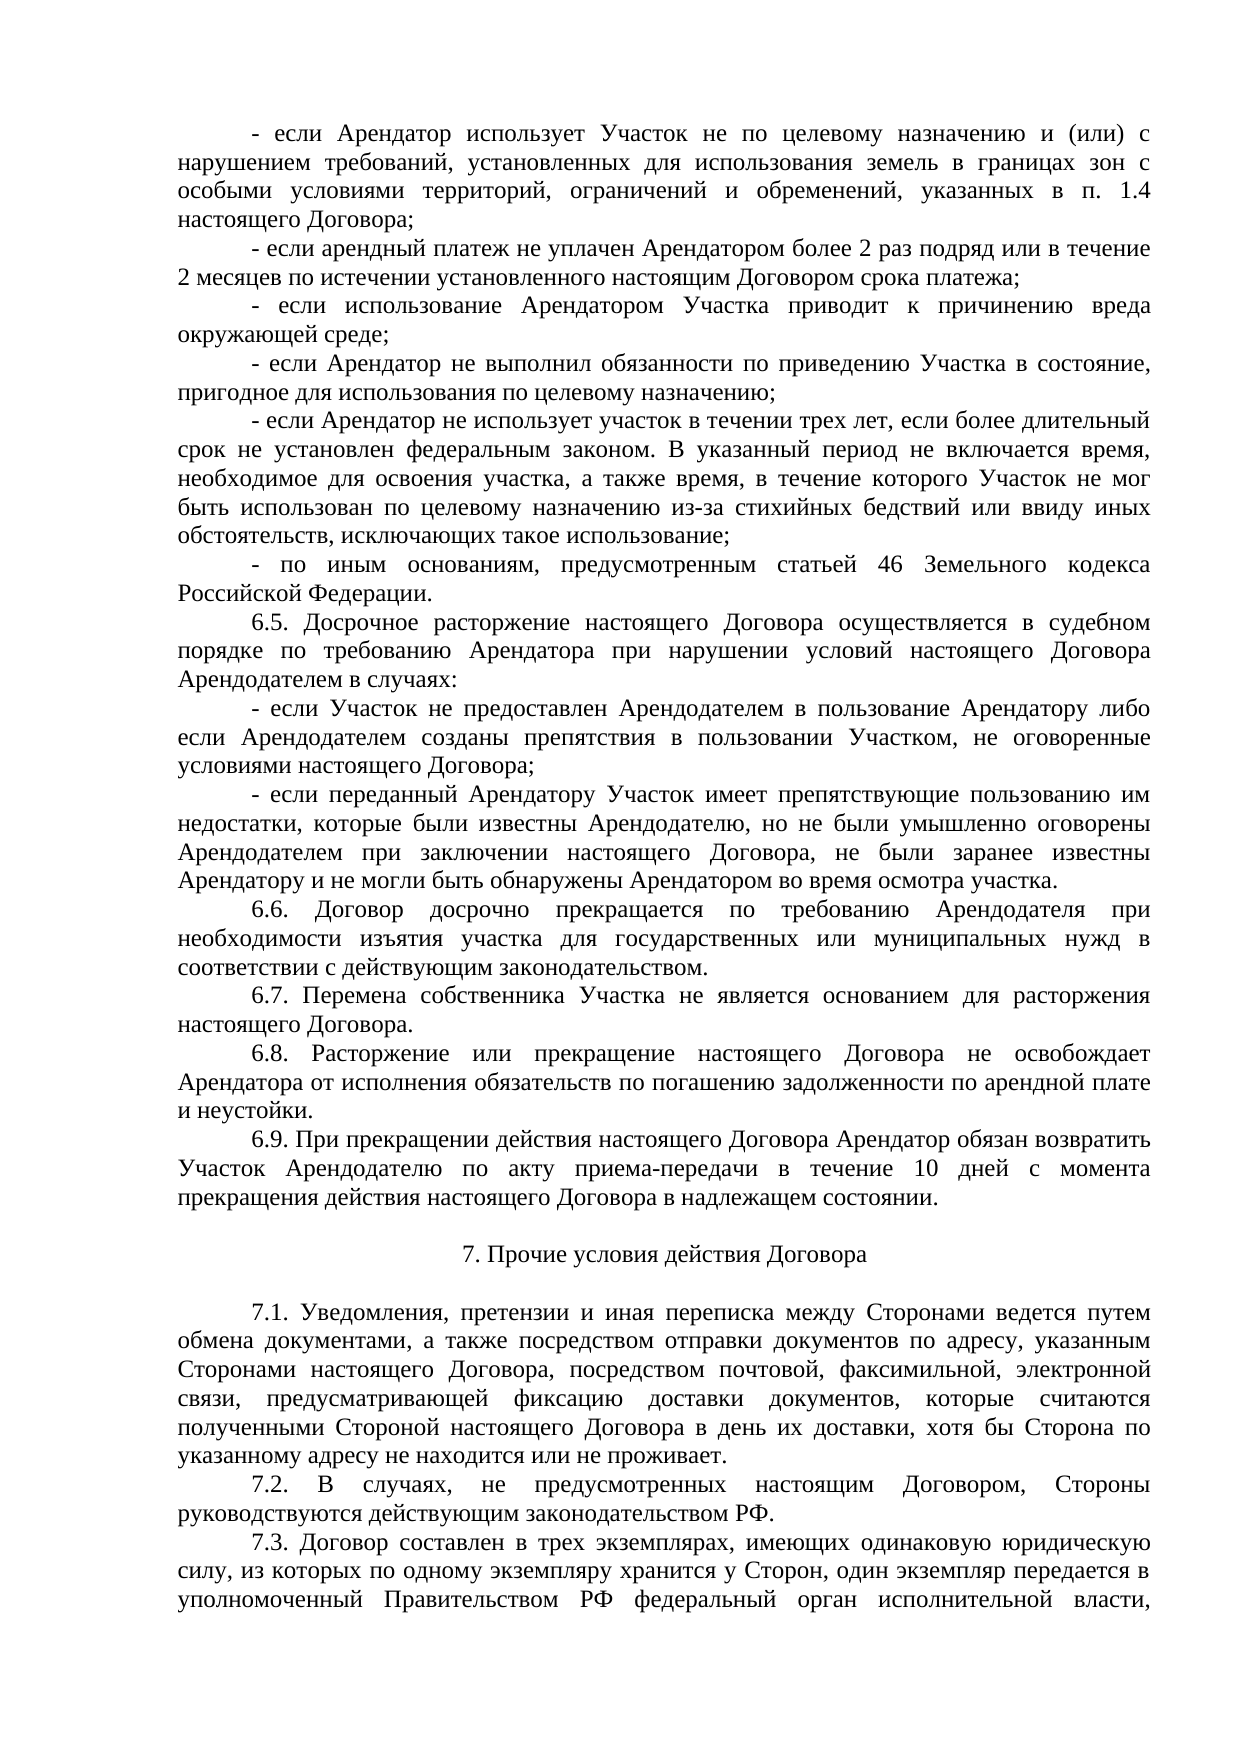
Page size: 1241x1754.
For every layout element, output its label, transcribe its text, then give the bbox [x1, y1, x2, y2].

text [177, 1527, 1152, 1613]
text - если арендный платеж не уплачен Арендатором более 2 раз подряд или в течение 2 месяцев по истечении установленного настоящим Договором срока платежа; [177, 233, 1152, 291]
text - если Арендатор использует Участок не по целевому назначению и (или) с нарушением требований, установленных для использования земель в границах зон с особыми условиями территорий, ограничений и обременений, указанных в п. 1.4 настоящего Договора; [177, 118, 1152, 233]
text 6.6. Договор досрочно прекращается по требованию Арендодателя при необходимости изъятия участка для государственных или муниципальных нужд в соответствии с действующим законодательством. [177, 894, 1152, 981]
text 6.5. Досрочное расторжение настоящего Договора осуществляется в судебном порядке по требованию Арендатора при нарушении условий настоящего Договора Арендодателем в случаях: [177, 607, 1152, 693]
text - если Арендатор не использует участок в течении трех лет, если более длительный срок не установлен федеральным законом. В указанный период не включается время, необходимое для освоения участка, а также время, в течение которого Участок не мог быть использован по целевому назначению из-за стихийных бедствий или ввиду иных обстоятельств, исключающих такое использование; [177, 406, 1152, 549]
text - если переданный Арендатору Участок имеет препятствующие пользованию им недостатки, которые были известны Арендодателю, но не были умышленно оговорены Арендодателем при заключении настоящего Договора, не были заранее известны Арендатору и не могли быть обнаружены Арендатором во время осмотра участка. [177, 779, 1152, 894]
text - если Арендатор не выполнил обязанности по приведению Участка в состояние, пригодное для использования по целевому назначению; [177, 348, 1152, 406]
text - по иным основаниям, предусмотренным статьей 46 Земельного кодекса Российской Федерации. [177, 549, 1152, 607]
text 7.2. В случаях, не предусмотренных настоящим Договором, Стороны руководствуются действующим законодательством РФ. [177, 1469, 1152, 1527]
text - если использование Арендатором Участка приводит к причинению вреда окружающей среде; [177, 291, 1152, 348]
text 7. Прочие условия действия Договора [177, 1239, 1152, 1268]
text 6.8. Расторжение или прекращение настоящего Договора не освобождает Арендатора от исполнения обязательств по погашению задолженности по арендной плате и неустойки. [177, 1038, 1152, 1124]
text 6.7. Перемена собственника Участка не является основанием для расторжения настоящего Договора. [177, 981, 1152, 1038]
text 6.9. При прекращении действия настоящего Договора Арендатор обязан возвратить Участок Арендодателю по акту приема-передачи в течение 10 дней с момента прекращения действия настоящего Договора в надлежащем состоянии. [177, 1124, 1152, 1211]
text - если Участок не предоставлен Арендодателем в пользование Арендатору либо если Арендодателем созданы препятствия в пользовании Участком, не оговоренные условиями настоящего Договора; [177, 693, 1152, 779]
text 7.1. Уведомления, претензии и иная переписка между Сторонами ведется путем обмена документами, а также посредством отправки документов по адресу, указанным Сторонами настоящего Договора, посредством почтовой, факсимильной, электронной связи, предусматривающей фиксацию доставки документов, которые считаются полученными Стороной настоящего Договора в день их доставки, хотя бы Сторона по указанному адресу не находится или не проживает. [177, 1297, 1152, 1469]
